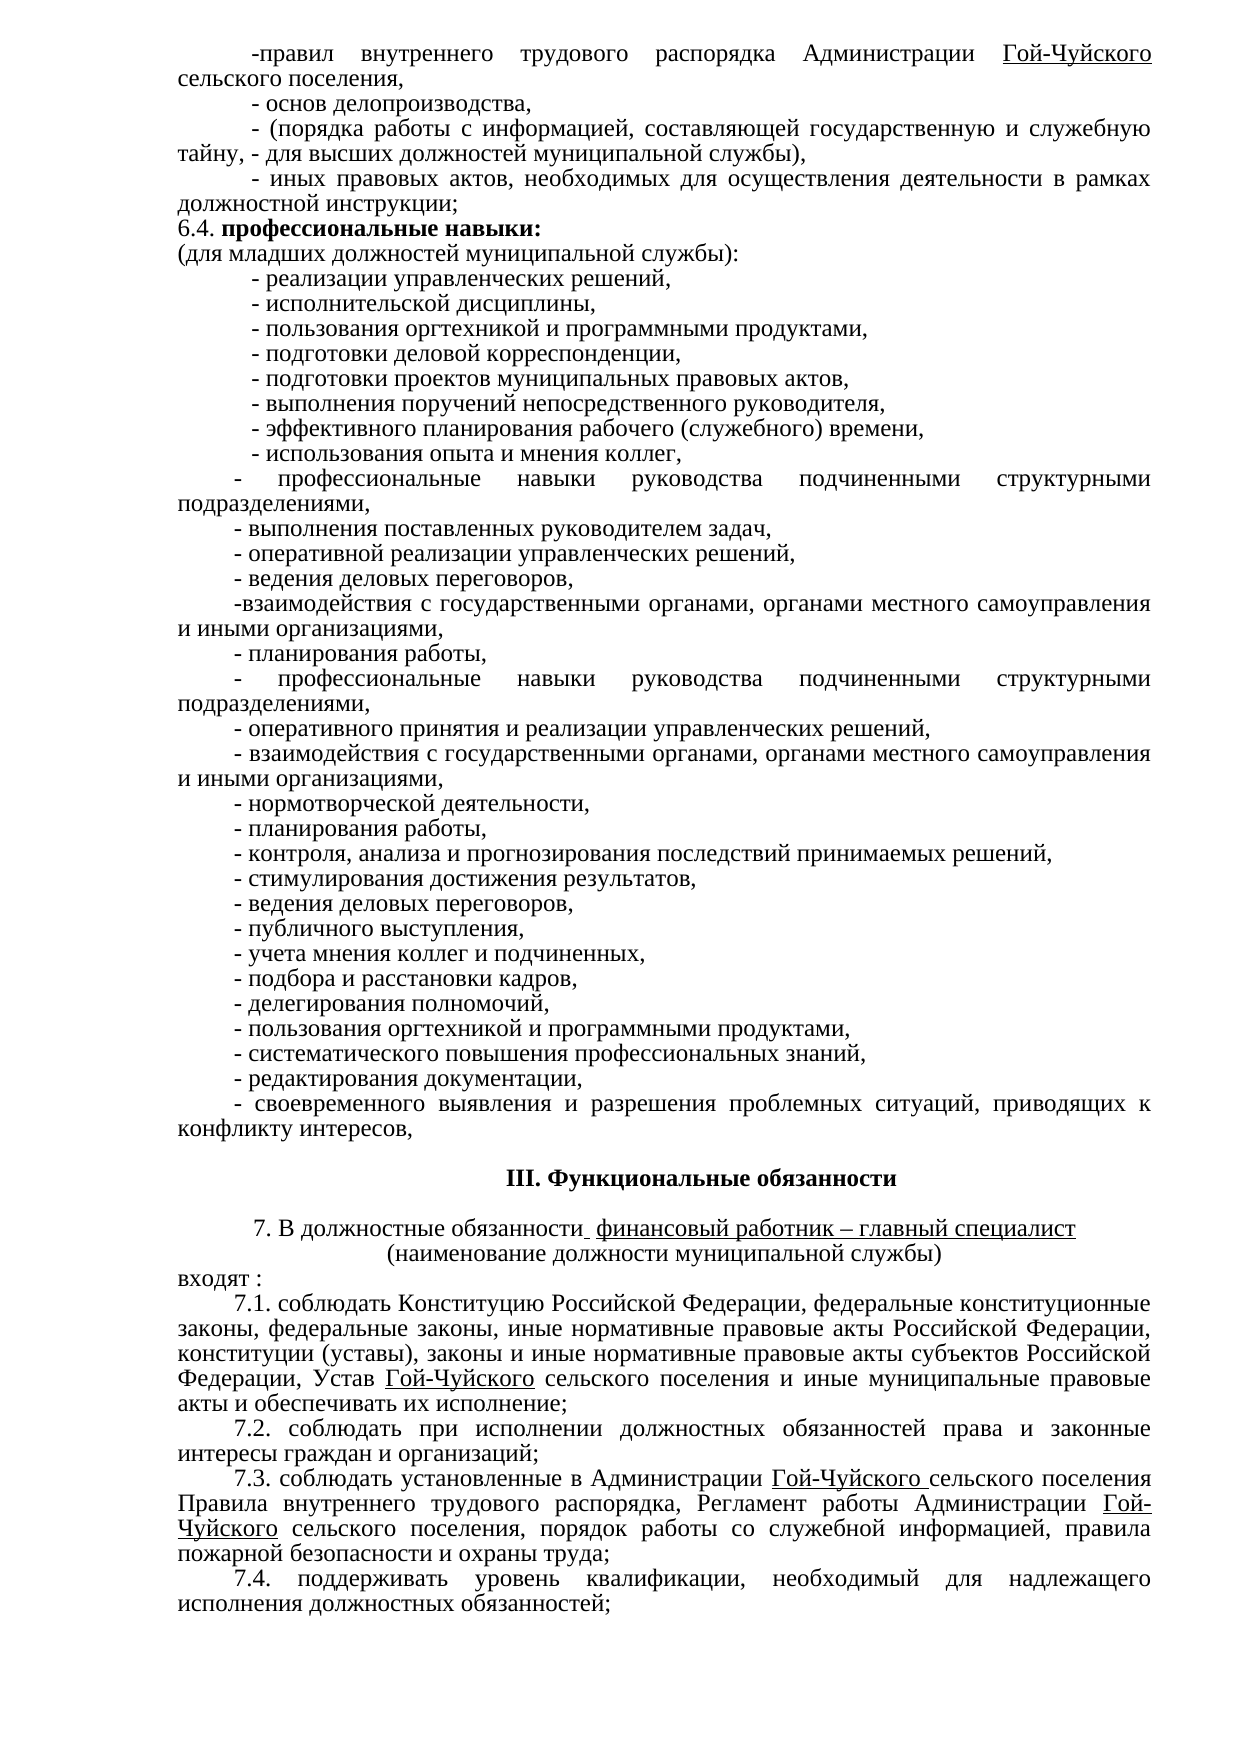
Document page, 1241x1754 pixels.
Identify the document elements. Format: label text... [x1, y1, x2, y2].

text - реализации управленческих решений, [177, 266, 1152, 291]
text - оперативной реализации управленческих решений, [177, 541, 1152, 566]
text 6.4. профессиональные навыки: [177, 216, 1152, 241]
text - своевременного выявления и разрешения проблемных ситуаций, приводящих к конфликту интересов, [177, 1091, 1152, 1141]
text 7.2. соблюдать при исполнении должностных обязанностей права и законные интересы граждан и организаций; [177, 1416, 1152, 1466]
text (для младших должностей муниципальной службы): [177, 241, 1152, 266]
text - делегирования полномочий, [177, 991, 1152, 1016]
text - подбора и расстановки кадров, [177, 966, 1152, 991]
text - основ делопроизводства, [177, 91, 1152, 116]
text - нормотворческой деятельности, [177, 791, 1152, 816]
text - ведения деловых переговоров, [177, 891, 1152, 916]
text 7.3. соблюдать установленные в Администрации Гой-Чуйского сельского поселения Правила внутреннего трудового распорядка, Регламент работы Администрации Гой-Чуйского сельского поселения, порядок работы со служебной информацией, правила пожарной безопасности и охраны труда; [177, 1466, 1152, 1566]
text - ведения деловых переговоров, [177, 566, 1152, 591]
text III. Функциональные обязанности [177, 1166, 1152, 1191]
text - исполнительской дисциплины, [177, 291, 1152, 316]
text - систематического повышения профессиональных знаний, [177, 1041, 1152, 1066]
text - использования опыта и мнения коллег, [177, 441, 1152, 466]
text 7.4. поддерживать уровень квалификации, необходимый для надлежащего исполнения должностных обязанностей; [177, 1566, 1152, 1616]
text - планирования работы, [177, 816, 1152, 841]
text - (порядка работы с информацией, составляющей государственную и служебную тайну, - для высших должностей муниципальной службы), [177, 116, 1152, 166]
text 7. В должностные обязанности финансовый работник – главный специалист (наименование должности муниципальной службы) [177, 1216, 1152, 1266]
text -взаимодействия с государственными органами, органами местного самоуправления и иными организациями, [177, 591, 1152, 641]
text - публичного выступления, [177, 916, 1152, 941]
text - взаимодействия с государственными органами, органами местного самоуправления и иными организациями, [177, 741, 1152, 791]
text входят : [177, 1266, 1152, 1291]
text - редактирования документации, [177, 1066, 1152, 1091]
text - профессиональные навыки руководства подчиненными структурными подразделениями, [177, 666, 1152, 716]
text - контроля, анализа и прогнозирования последствий принимаемых решений, [177, 841, 1152, 866]
text - выполнения поручений непосредственного руководителя, [177, 391, 1152, 416]
text - выполнения поставленных руководителем задач, [177, 516, 1152, 541]
text - подготовки проектов муниципальных правовых актов, [177, 366, 1152, 391]
text - планирования работы, [177, 641, 1152, 666]
text - стимулирования достижения результатов, [177, 866, 1152, 891]
text 7.1. соблюдать Конституцию Российской Федерации, федеральные конституционные законы, федеральные законы, иные нормативные правовые акты Российской Федерации, конституции (уставы), законы и иные нормативные правовые акты субъектов Российской Федерации, Устав Гой-Чуйского сельского поселения и иные муниципальные правовые акты и обеспечивать их исполнение; [177, 1291, 1152, 1416]
text - учета мнения коллег и подчиненных, [177, 941, 1152, 966]
text - профессиональные навыки руководства подчиненными структурными подразделениями, [177, 466, 1152, 516]
text - пользования оргтехникой и программными продуктами, [177, 1016, 1152, 1041]
text -правил внутреннего трудового распорядка Администрации Гой-Чуйского сельского поселения, [177, 41, 1152, 91]
text - иных правовых актов, необходимых для осуществления деятельности в рамках должностной инструкции; [177, 166, 1152, 216]
text - подготовки деловой корреспонденции, [177, 341, 1152, 366]
text - эффективного планирования рабочего (служебного) времени, [177, 416, 1152, 441]
text - оперативного принятия и реализации управленческих решений, [177, 716, 1152, 741]
text - пользования оргтехникой и программными продуктами, [177, 316, 1152, 341]
